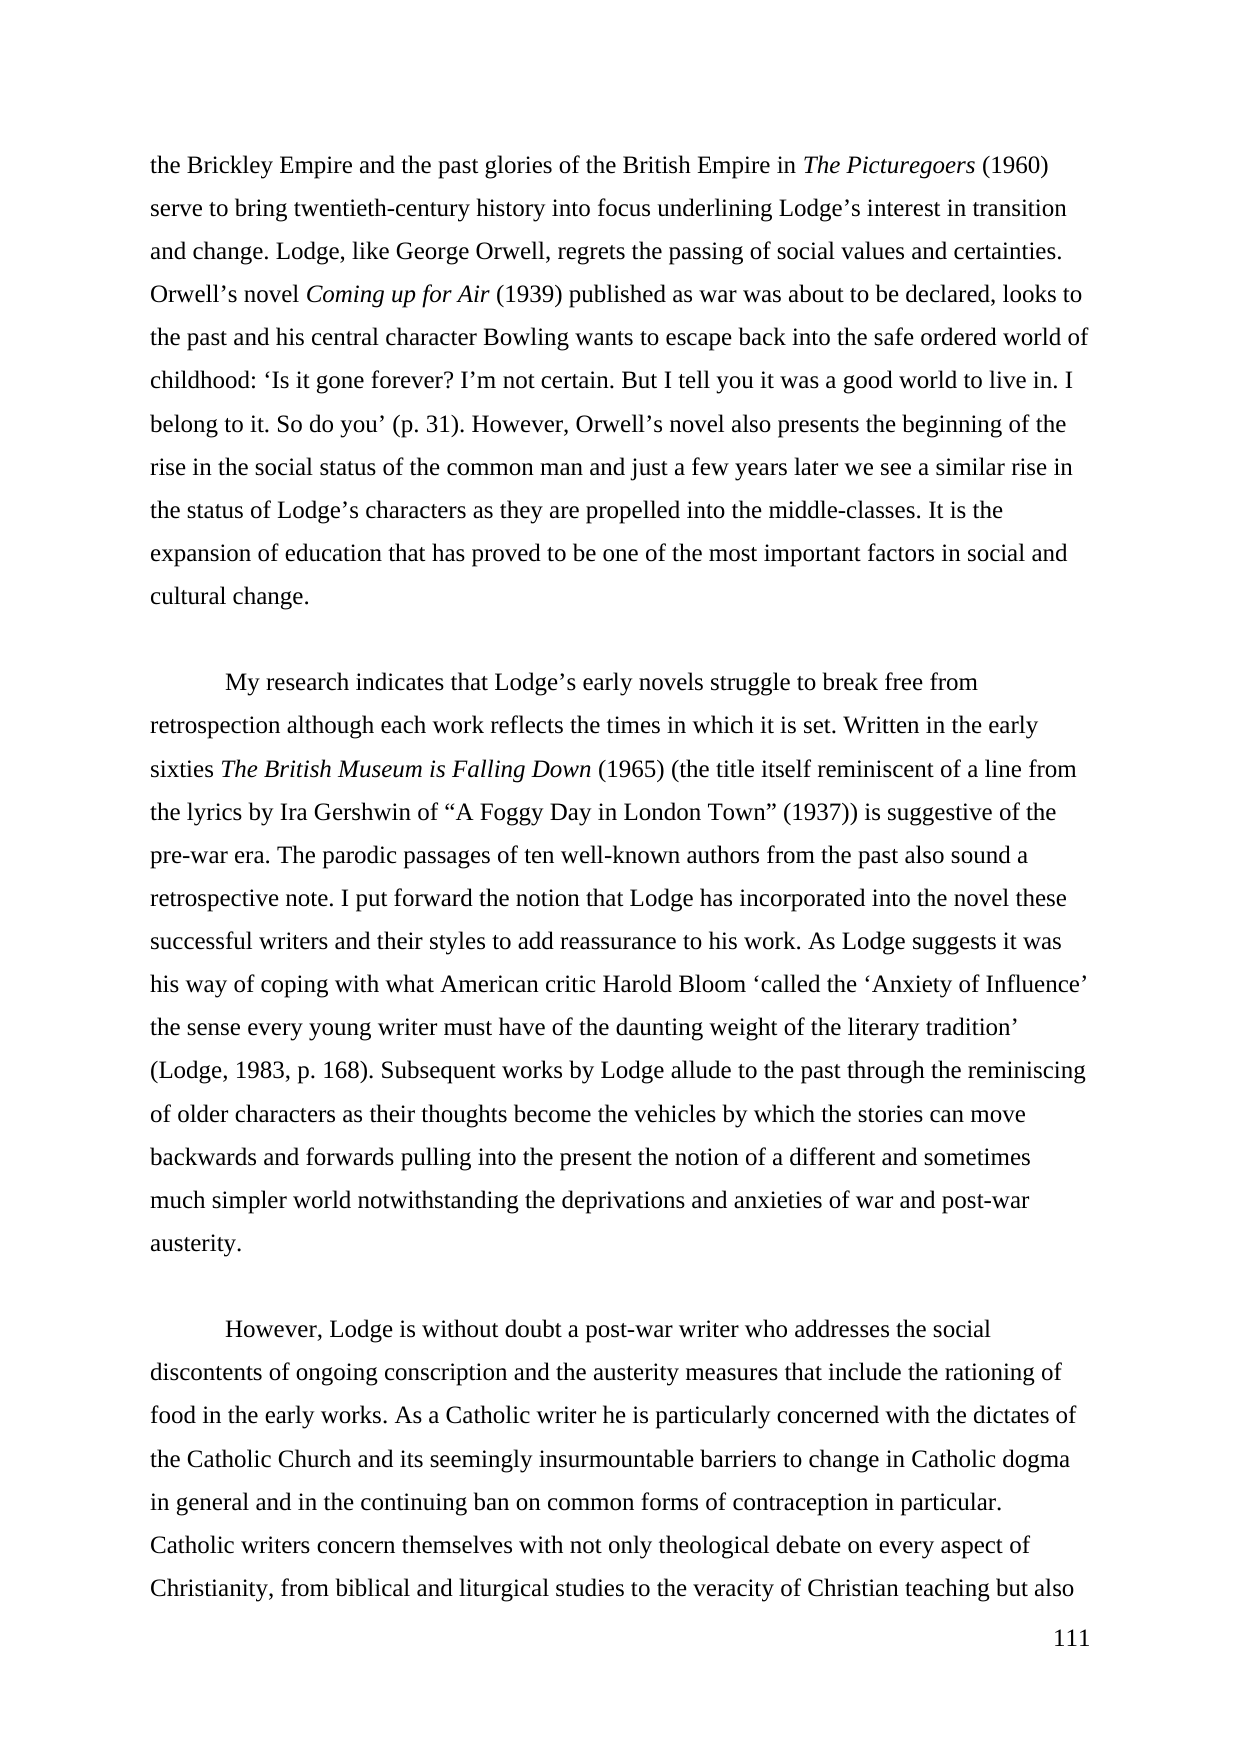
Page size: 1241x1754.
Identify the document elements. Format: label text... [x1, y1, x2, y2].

text My research indicates that Lodge’s early novels struggle to break free from retrospection although each work reflects the times in which it is set. Written in the early sixties The British Museum is Falling Down (1965) (the title itself reminiscent of a line from the lyrics by Ira Gershwin of “A Foggy Day in London Town” (1937)) is suggestive of the pre-war era. The parodic passages of ten well-known authors from the past also sound a retrospective note. I put forward the notion that Lodge has incorporated into the novel these successful writers and their styles to add reassurance to his work. As Lodge suggests it was his way of coping with what American critic Harold Bloom ‘called the ‘Anxiety of Influence’ the sense every young writer must have of the daunting weight of the literary tradition’ (Lodge, 1983, p. 168). Subsequent works by Lodge allude to the past through the reminiscing of older characters as their thoughts become the vehicles by which the stories can move backwards and forwards pulling into the present the notion of a different and sometimes much simpler world notwithstanding the deprivations and anxieties of war and post-war austerity. [150, 667, 1090, 1257]
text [150, 150, 1090, 610]
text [150, 1314, 1090, 1602]
